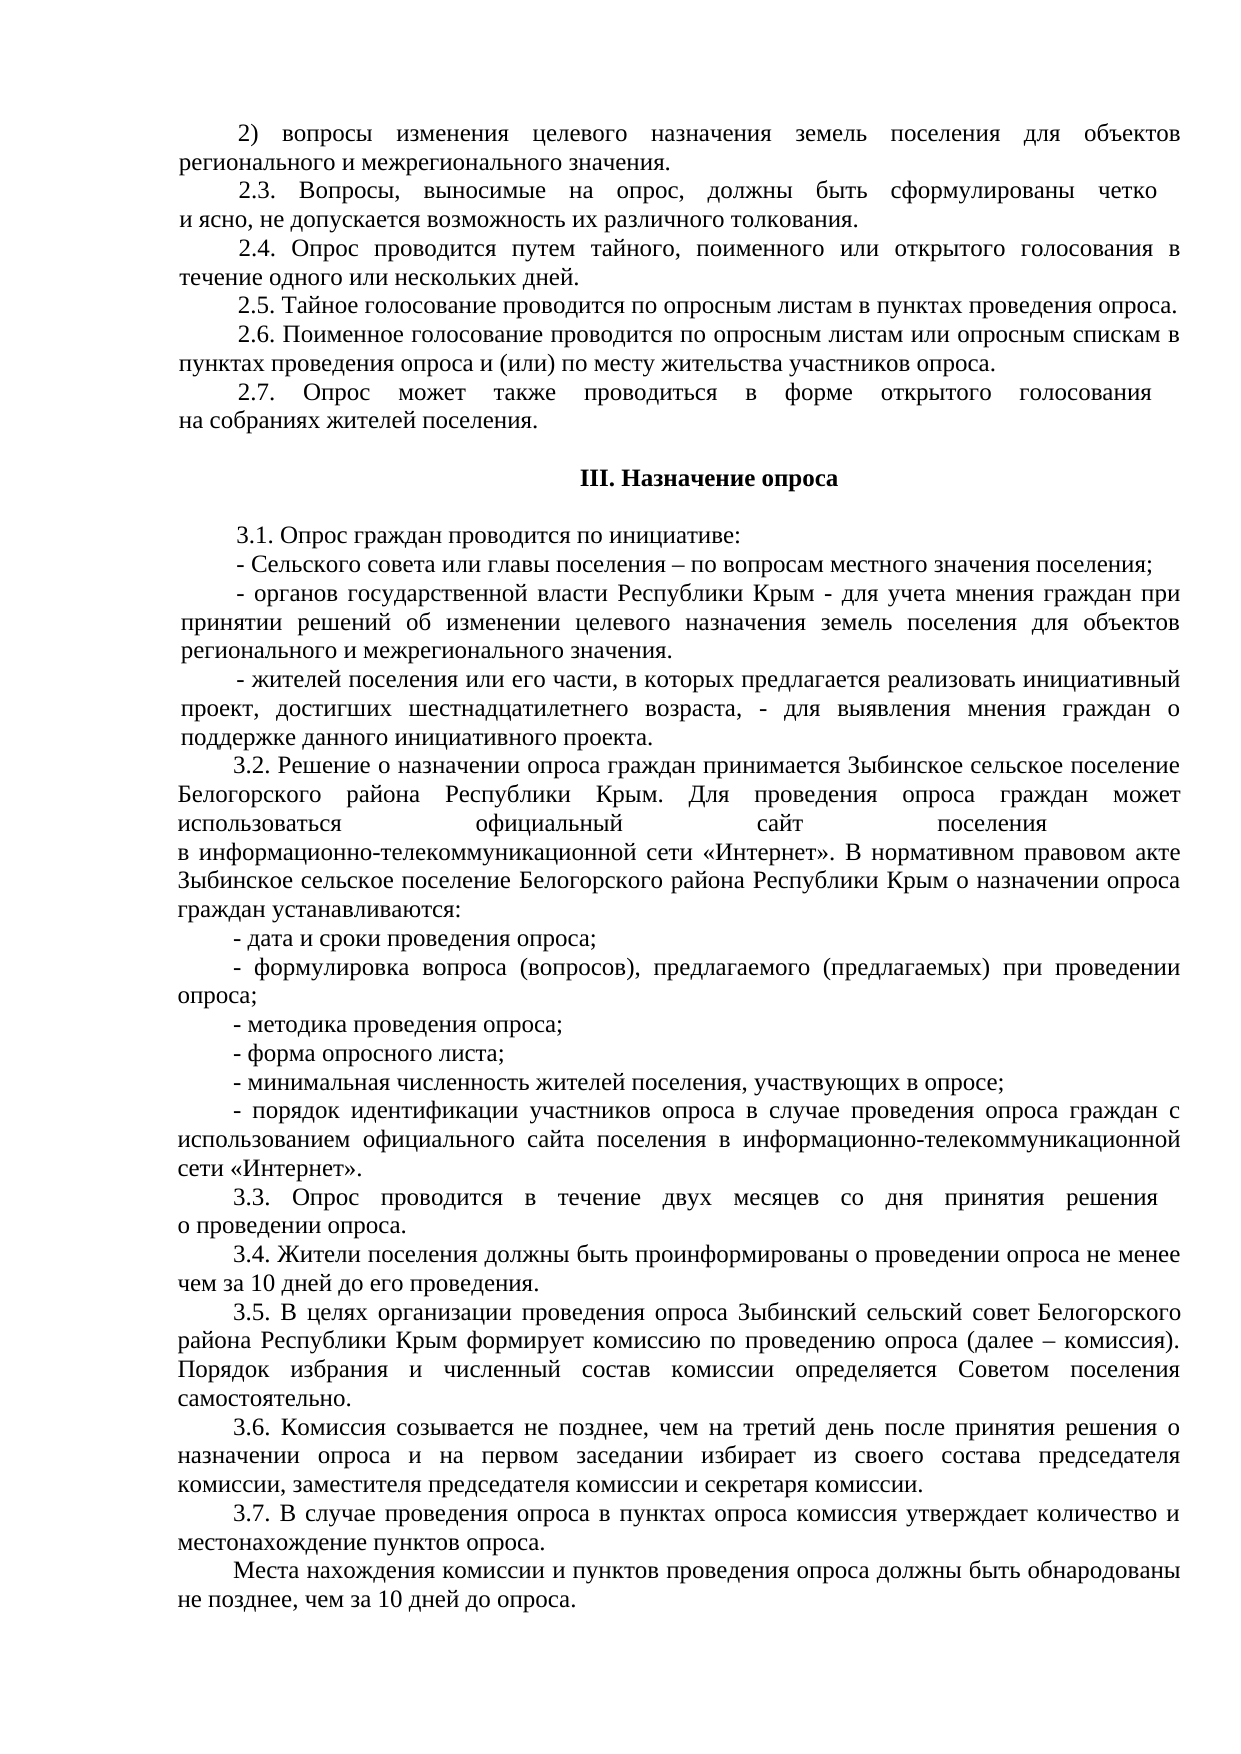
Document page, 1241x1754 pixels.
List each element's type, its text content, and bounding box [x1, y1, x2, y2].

text 3.3. Опрос проводится в течение двух месяцев со дня принятия решения о проведении опроса. [177, 1182, 1181, 1239]
text 2) вопросы изменения целевого назначения земель поселения для объектов регионального и межрегионального значения. [179, 118, 1181, 176]
text - формулировка вопроса (вопросов), предлагаемого (предлагаемых) при проведении опроса; [177, 952, 1181, 1009]
text 3.5. В целях организации проведения опроса Зыбинский сельский совет Белогорского района Республики Крым формирует комиссию по проведению опроса (далее – комиссия). Порядок избрания и численный состав комиссии определяется Советом поселения самостоятельно. [177, 1297, 1181, 1412]
text Места нахождения комиссии и пунктов проведения опроса должны быть обнародованы не позднее, чем за 10 дней до опроса. [177, 1556, 1181, 1613]
text - органов государственной власти Республики Крым - для учета мнения граждан при принятии решений об изменении целевого назначения земель поселения для объектов регионального и межрегионального значения. [181, 578, 1181, 664]
text 2.5. Тайное голосование проводится по опросным листам в пунктах проведения опроса. [179, 291, 1181, 319]
text - форма опросного листа; [177, 1038, 1181, 1067]
text 3.6. Комиссия созывается не позднее, чем на третий день после принятия решения о назначении опроса и на первом заседании избирает из своего состава председателя комиссии, заместителя председателя комиссии и секретаря комиссии. [177, 1412, 1181, 1498]
text 2.7. Опрос может также проводиться в форме открытого голосования на собраниях жителей поселения. [179, 377, 1181, 434]
text - порядок идентификации участников опроса в случае проведения опроса граждан с использованием официального сайта поселения в информационно-телекоммуникационной сети «Интернет». [177, 1096, 1181, 1182]
text 3.7. В случае проведения опроса в пунктах опроса комиссия утверждает количество и местонахождение пунктов опроса. [177, 1498, 1181, 1556]
text - дата и сроки проведения опроса; [177, 923, 1181, 952]
text III. Назначение опроса [179, 463, 1180, 492]
text - минимальная численность жителей поселения, участвующих в опросе; [177, 1067, 1181, 1096]
text - жителей поселения или его части, в которых предлагается реализовать инициативный проект, достигших шестнадцатилетнего возраста, - для выявления мнения граждан о поддержке данного инициативного проекта. [181, 664, 1181, 751]
text 3.2. Решение о назначении опроса граждан принимается Зыбинское сельское поселение Белогорского района Республики Крым. Для проведения опроса граждан может использоваться официальный сайт поселения в информационно-телекоммуникационной сети «Интернет». В нормативном правовом акте Зыбинское сельское поселение Белогорского района Республики Крым о назначении опроса граждан устанавливаются: [177, 751, 1181, 923]
text - методика проведения опроса; [177, 1009, 1181, 1038]
text 2.4. Опрос проводится путем тайного, поименного или открытого голосования в течение одного или нескольких дней. [179, 233, 1181, 291]
text 2.3. Вопросы, выносимые на опрос, должны быть сформулированы четко и ясно, не допускается возможность их различного толкования. [179, 176, 1181, 233]
text 2.6. Поименное голосование проводится по опросным листам или опросным спискам в пунктах проведения опроса и (или) по месту жительства участников опроса. [179, 319, 1181, 377]
text 3.4. Жители поселения должны быть проинформированы о проведении опроса не менее чем за 10 дней до его проведения. [177, 1239, 1181, 1297]
text 3.1. Опрос граждан проводится по инициативе: [181, 521, 1181, 549]
text - Сельского совета или главы поселения – по вопросам местного значения поселения; [181, 549, 1181, 578]
